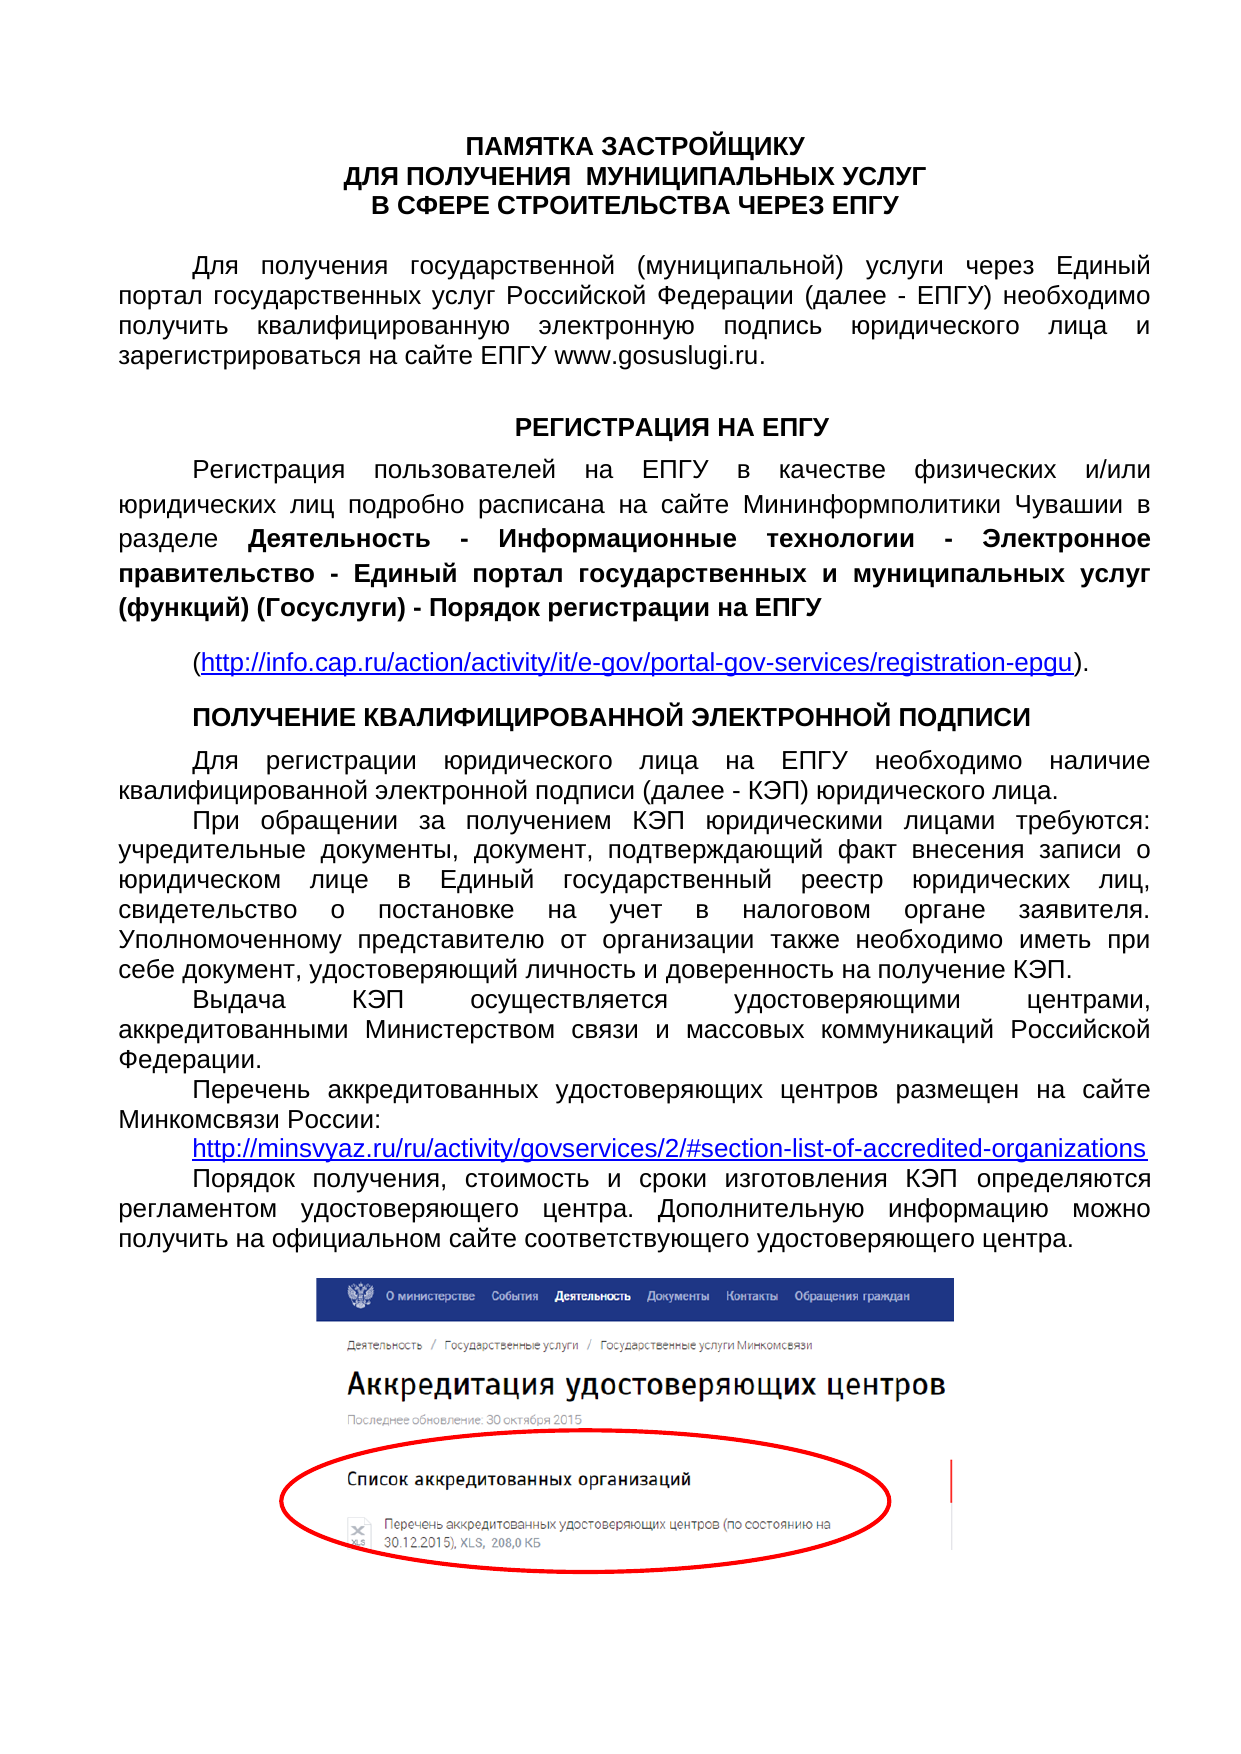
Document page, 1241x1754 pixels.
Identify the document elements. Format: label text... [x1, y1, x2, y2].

text Выдача КЭП осуществляется удостоверяющими центрами, аккредитованными Министерством связи и массовых коммуникаций Российской Федерации. [118, 984, 1152, 1074]
picture [316, 1537, 353, 1550]
text Перечень аккредитованных удостоверяющих центров размещен на сайте Минкомсвязи России: [118, 1074, 1152, 1133]
text При обращении за получением КЭП юридическими лицами требуются: учредительные документы, документ, подтверждающий факт внесения записи о юридическом лице в Единый государственный реестр юридических лиц, свидетельство о постановке на учет в налоговом органе заявителя. Уполномоченному представителю от организации также необходимо иметь при себе документ, удостоверяющий личность и доверенность на получение КЭП. [118, 805, 1152, 984]
text (http://info.cap.ru/action/activity/it/e-gov/portal-gov-services/registration-epgu). [118, 647, 1152, 677]
text Порядок получения, стоимость и сроки изготовления КЭП определяются регламентом удостоверяющего центра. Дополнительную информацию можно получить на официальном сайте соответствующего удостоверяющего центра. [118, 1163, 1152, 1253]
text Для получения государственной (муниципальной) услуги через Единый портал государственных услуг Российской Федерации (далее - ЕПГУ) необходимо получить квалифицированную электронную подпись юридического лица и зарегистрироваться на сайте ЕПГУ www.gosuslugi.ru. [118, 250, 1152, 370]
picture [316, 1433, 887, 1550]
picture [316, 1278, 954, 1550]
text ДЛЯ ПОЛУЧЕНИЯ МУНИЦИПАЛЬНЫХ УСЛУГ [118, 161, 1152, 190]
text Регистрация пользователей на ЕПГУ в качестве физических и/или юридических лиц подробно расписана на сайте Мининформполитики Чувашии в разделе Деятельность - Информационные технологии - Электронное правительство - Единый портал государственных и муниципальных услуг (функций) (Госуслуги) - Порядок регистрации на ЕПГУ [118, 454, 1152, 622]
text В СФЕРЕ СТРОИТЕЛЬСТВА ЧЕРЕЗ ЕПГУ [118, 190, 1152, 220]
text Для регистрации юридического лица на ЕПГУ необходимо наличие квалифицированной электронной подписи (далее - КЭП) юридического лица. [118, 745, 1152, 805]
list РЕГИСТРАЦИЯ НА ЕПГУ [118, 412, 1152, 442]
text ПАМЯТКА ЗАСТРОЙЩИКУ [118, 131, 1152, 161]
text http://minsvyaz.ru/ru/activity/govservices/2/#section-list-of-accredited-organizations [118, 1133, 1152, 1163]
list ПОЛУЧЕНИЕ КВАЛИФИЦИРОВАННОЙ ЭЛЕКТРОННОЙ ПОДПИСИ [118, 702, 1152, 732]
